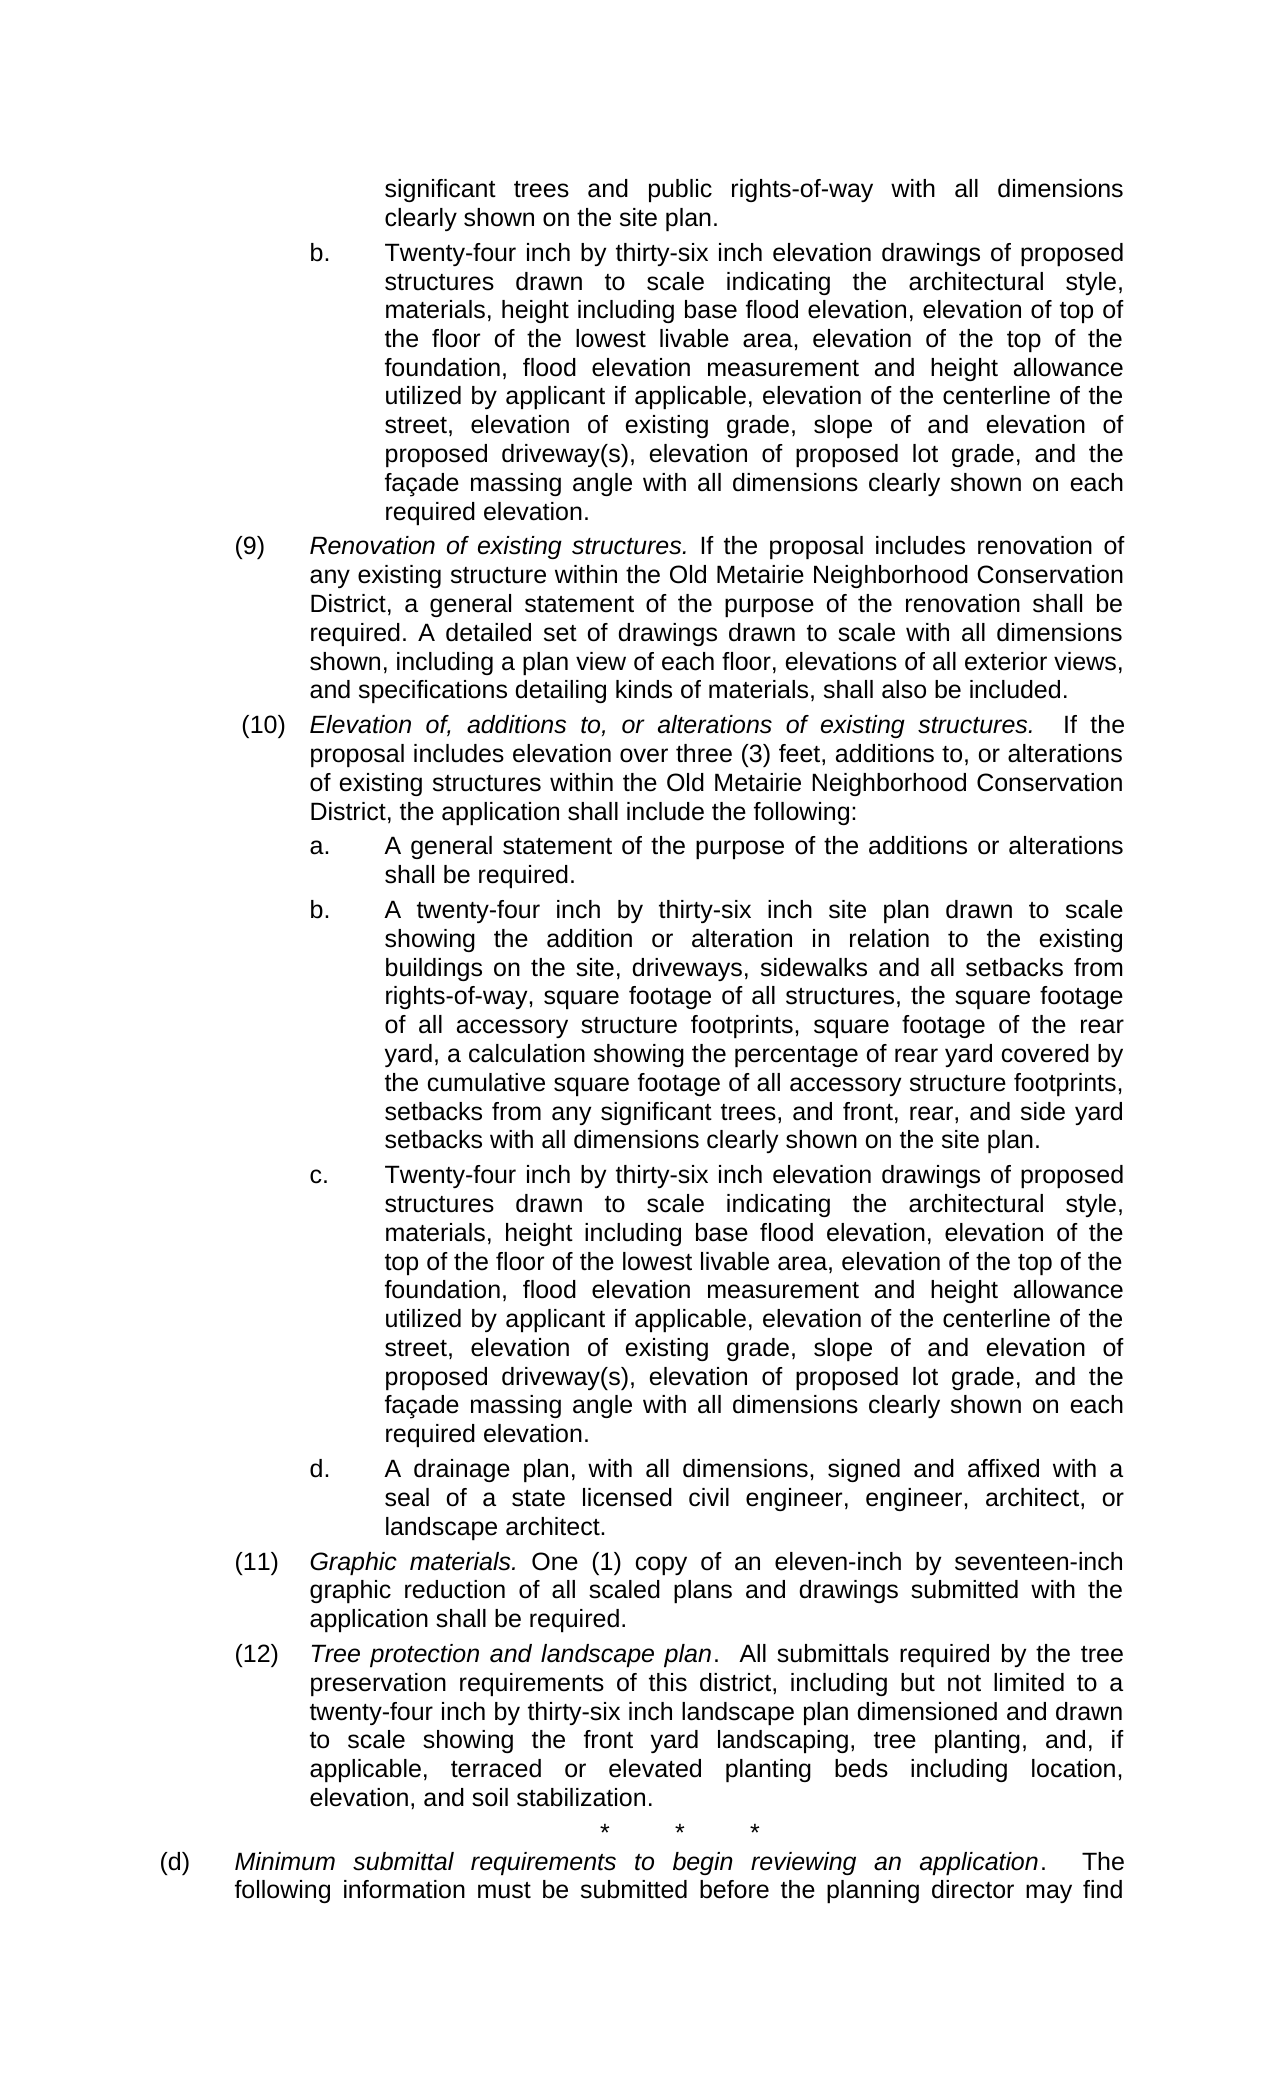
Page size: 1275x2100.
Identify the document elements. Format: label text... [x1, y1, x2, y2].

text (12) Tree protection and landscape plan. All submittals required by the tree preservation requirements of this district, including but not limited to a twenty-four inch by thirty-six inch landscape plan dimensioned and drawn to scale showing the front yard landscaping, tree planting, and, if applicable, terraced or elevated planting beds including location, elevation, and soil stabilization. [234, 1639, 1125, 1812]
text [159, 1847, 1125, 1904]
text (11) Graphic materials. One (1) copy of an eleven-inch by seventeen-inch graphic reduction of all scaled plans and drawings submitted with the application shall be required. [234, 1547, 1125, 1633]
text b. A twenty-four inch by thirty-six inch site plan drawn to scale showing the addition or alteration in relation to the existing buildings on the site, driveways, sidewalks and all setbacks from rights-of-way, square footage of all structures, the square footage of all accessory structure footprints, square footage of the rear yard, a calculation showing the percentage of rear yard covered by the cumulative square footage of all accessory structure footprints, setbacks from any significant trees, and front, rear, and side yard setbacks with all dimensions clearly shown on the site plan. [309, 895, 1125, 1154]
text * * * [234, 1818, 1125, 1847]
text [309, 174, 1125, 232]
text b. Twenty-four inch by thirty-six inch elevation drawings of proposed structures drawn to scale indicating the architectural style, materials, height including base flood elevation, elevation of top of the floor of the lowest livable area, elevation of the top of the foundation, flood elevation measurement and height allowance utilized by applicant if applicable, elevation of the centerline of the street, elevation of existing grade, slope of and elevation of proposed driveway(s), elevation of proposed lot grade, and the façade massing angle with all dimensions clearly shown on each required elevation. [309, 238, 1125, 525]
text (9) Renovation of existing structures. If the proposal includes renovation of any existing structure within the Old Metairie Neighborhood Conservation District, a general statement of the purpose of the renovation shall be required. A detailed set of drawings drawn to scale with all dimensions shown, including a plan view of each floor, elevations of all exterior views, and specifications detailing kinds of materials, shall also be included. [234, 532, 1125, 704]
text a. A general statement of the purpose of the additions or alterations shall be required. [309, 832, 1125, 889]
text (10) Elevation of, additions to, or alterations of existing structures. If the proposal includes elevation over three (3) feet, additions to, or alterations of existing structures within the Old Metairie Neighborhood Conservation District, the application shall include the following: [234, 710, 1125, 825]
text d. A drainage plan, with all dimensions, signed and affixed with a seal of a state licensed civil engineer, engineer, architect, or landscape architect. [309, 1454, 1125, 1540]
text c. Twenty-four inch by thirty-six inch elevation drawings of proposed structures drawn to scale indicating the architectural style, materials, height including base flood elevation, elevation of the top of the floor of the lowest livable area, elevation of the top of the foundation, flood elevation measurement and height allowance utilized by applicant if applicable, elevation of the centerline of the street, elevation of existing grade, slope of and elevation of proposed driveway(s), elevation of proposed lot grade, and the façade massing angle with all dimensions clearly shown on each required elevation. [309, 1160, 1125, 1448]
